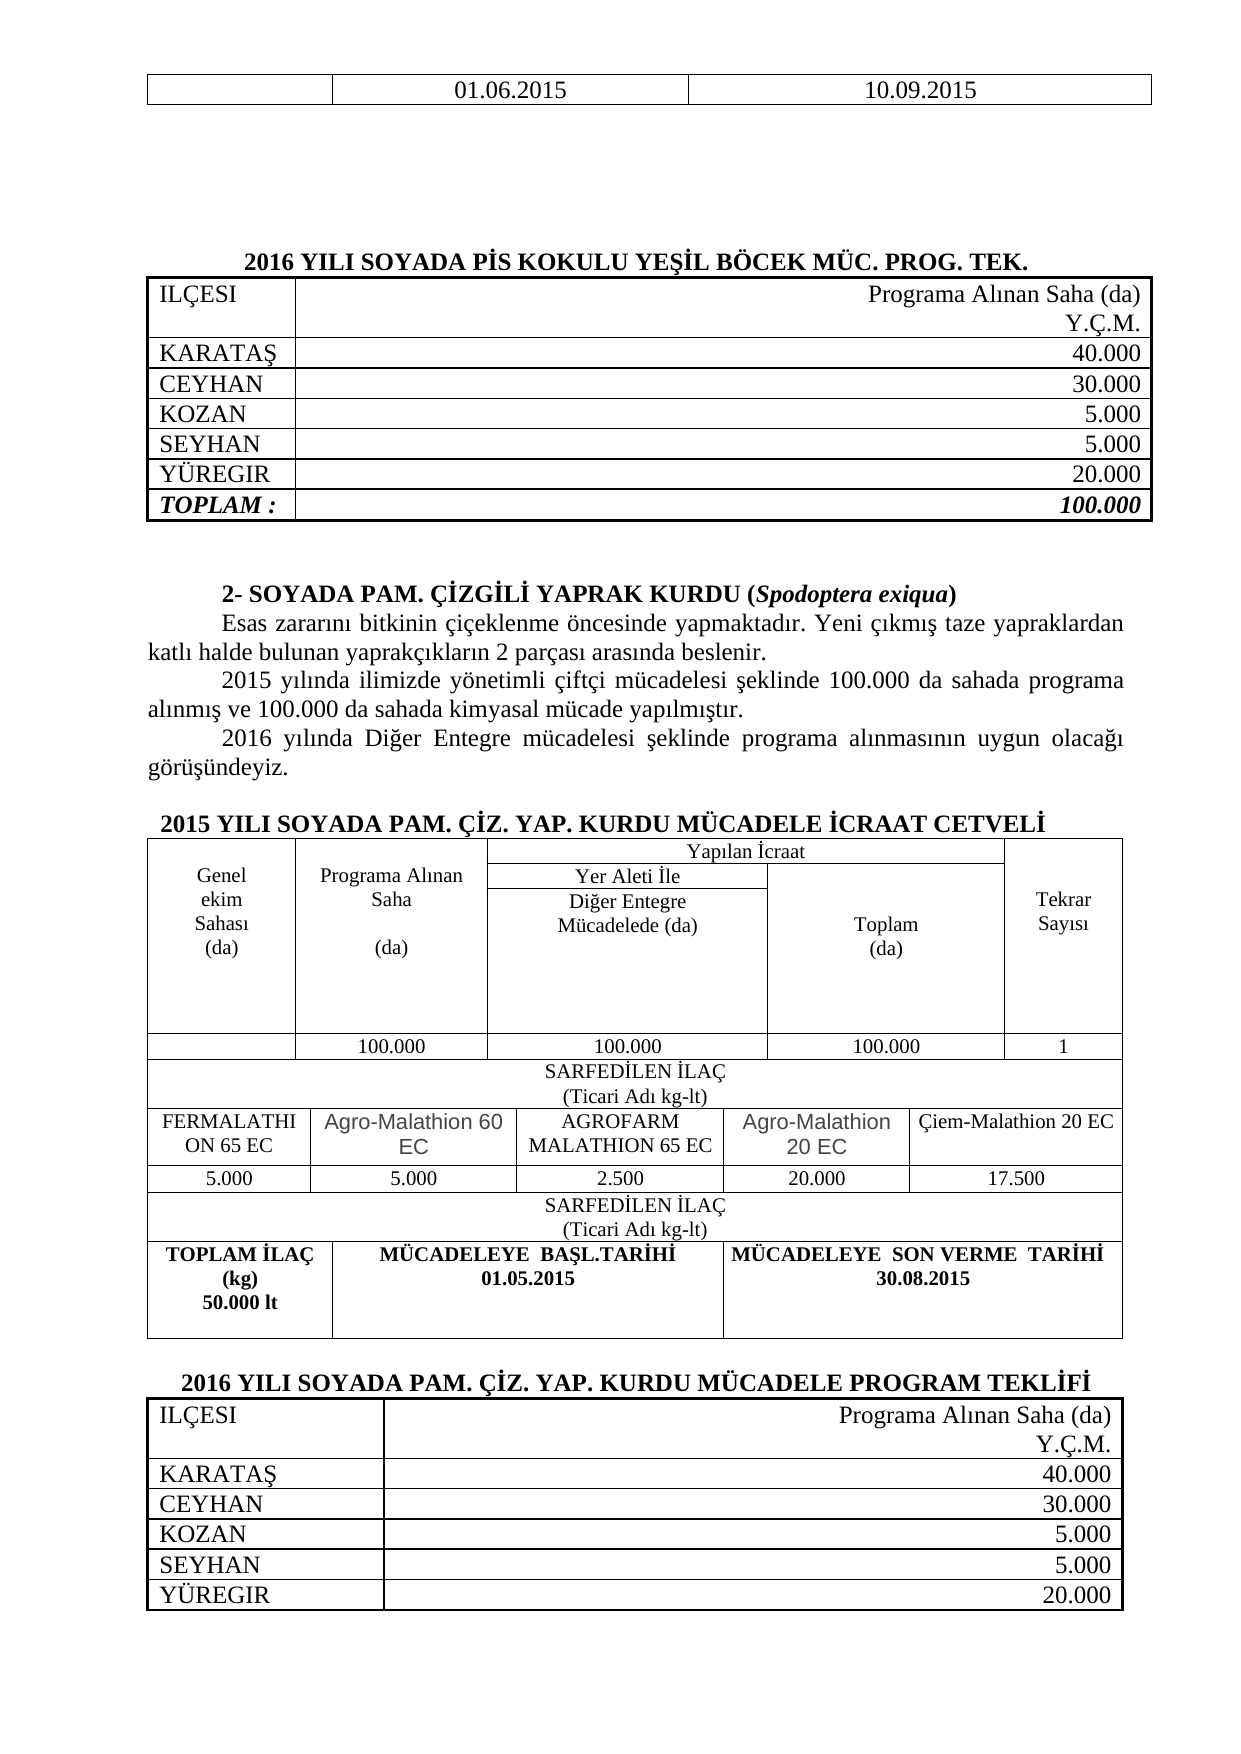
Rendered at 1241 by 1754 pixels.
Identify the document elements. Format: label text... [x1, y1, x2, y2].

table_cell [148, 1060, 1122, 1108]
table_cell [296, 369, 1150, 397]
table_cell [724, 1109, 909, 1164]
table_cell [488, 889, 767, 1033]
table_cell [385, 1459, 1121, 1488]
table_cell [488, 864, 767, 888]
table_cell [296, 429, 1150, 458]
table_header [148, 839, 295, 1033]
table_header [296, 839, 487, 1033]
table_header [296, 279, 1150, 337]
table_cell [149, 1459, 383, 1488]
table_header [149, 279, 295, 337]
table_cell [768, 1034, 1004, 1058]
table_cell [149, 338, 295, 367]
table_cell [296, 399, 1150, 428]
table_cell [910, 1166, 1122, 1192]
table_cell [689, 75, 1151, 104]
text 2016 YILI SOYADA PİS KOKULU YEŞİL BÖCEK MÜC. PROG. TEK. [148, 247, 1125, 276]
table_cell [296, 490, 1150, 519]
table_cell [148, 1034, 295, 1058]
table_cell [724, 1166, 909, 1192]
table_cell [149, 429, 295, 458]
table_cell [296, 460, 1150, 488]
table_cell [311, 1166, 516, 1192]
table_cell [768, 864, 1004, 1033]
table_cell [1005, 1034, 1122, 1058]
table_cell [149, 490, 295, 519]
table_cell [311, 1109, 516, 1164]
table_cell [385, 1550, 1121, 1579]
text 2016 yılında Diğer Entegre mücadelesi şeklinde programa alınmasının uygun olacağı görüşündeyiz. [148, 723, 1125, 781]
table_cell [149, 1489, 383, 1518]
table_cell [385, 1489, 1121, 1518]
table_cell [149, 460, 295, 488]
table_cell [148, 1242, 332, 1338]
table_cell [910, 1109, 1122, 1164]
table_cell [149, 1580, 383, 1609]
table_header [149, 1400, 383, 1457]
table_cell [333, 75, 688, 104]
text 2015 yılında ilimizde yönetimli çiftçi mücadelesi şeklinde 100.000 da sahada programa alınmış ve 100.000 da sahada kimyasal mücade yapılmıştır. [148, 666, 1125, 723]
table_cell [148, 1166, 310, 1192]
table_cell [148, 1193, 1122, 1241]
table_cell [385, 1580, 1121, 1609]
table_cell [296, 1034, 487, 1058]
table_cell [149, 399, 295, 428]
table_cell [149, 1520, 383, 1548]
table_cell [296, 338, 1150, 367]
text 2- SOYADA PAM. ÇİZGİLİ YAPRAK KURDU (Spodoptera exiqua) [148, 579, 1125, 608]
text 2016 YILI SOYADA PAM. ÇİZ. YAP. KURDU MÜCADELE PROGRAM TEKLİFİ [148, 1368, 1125, 1397]
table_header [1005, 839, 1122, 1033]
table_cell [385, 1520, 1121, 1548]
text Esas zararını bitkinin çiçeklenme öncesinde yapmaktadır. Yeni çıkmış taze yapraklardan katlı halde bulunan yaprakçıkların 2 parçası arasında beslenir. [148, 608, 1125, 666]
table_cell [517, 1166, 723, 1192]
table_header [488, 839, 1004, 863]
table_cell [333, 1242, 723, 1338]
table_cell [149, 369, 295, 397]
text 2015 YILI SOYADA PAM. ÇİZ. YAP. KURDU MÜCADELE İCRAAT CETVELİ [148, 809, 1125, 838]
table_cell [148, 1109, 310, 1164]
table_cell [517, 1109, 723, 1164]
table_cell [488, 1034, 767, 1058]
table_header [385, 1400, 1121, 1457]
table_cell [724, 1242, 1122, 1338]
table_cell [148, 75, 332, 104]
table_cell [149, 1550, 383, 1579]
